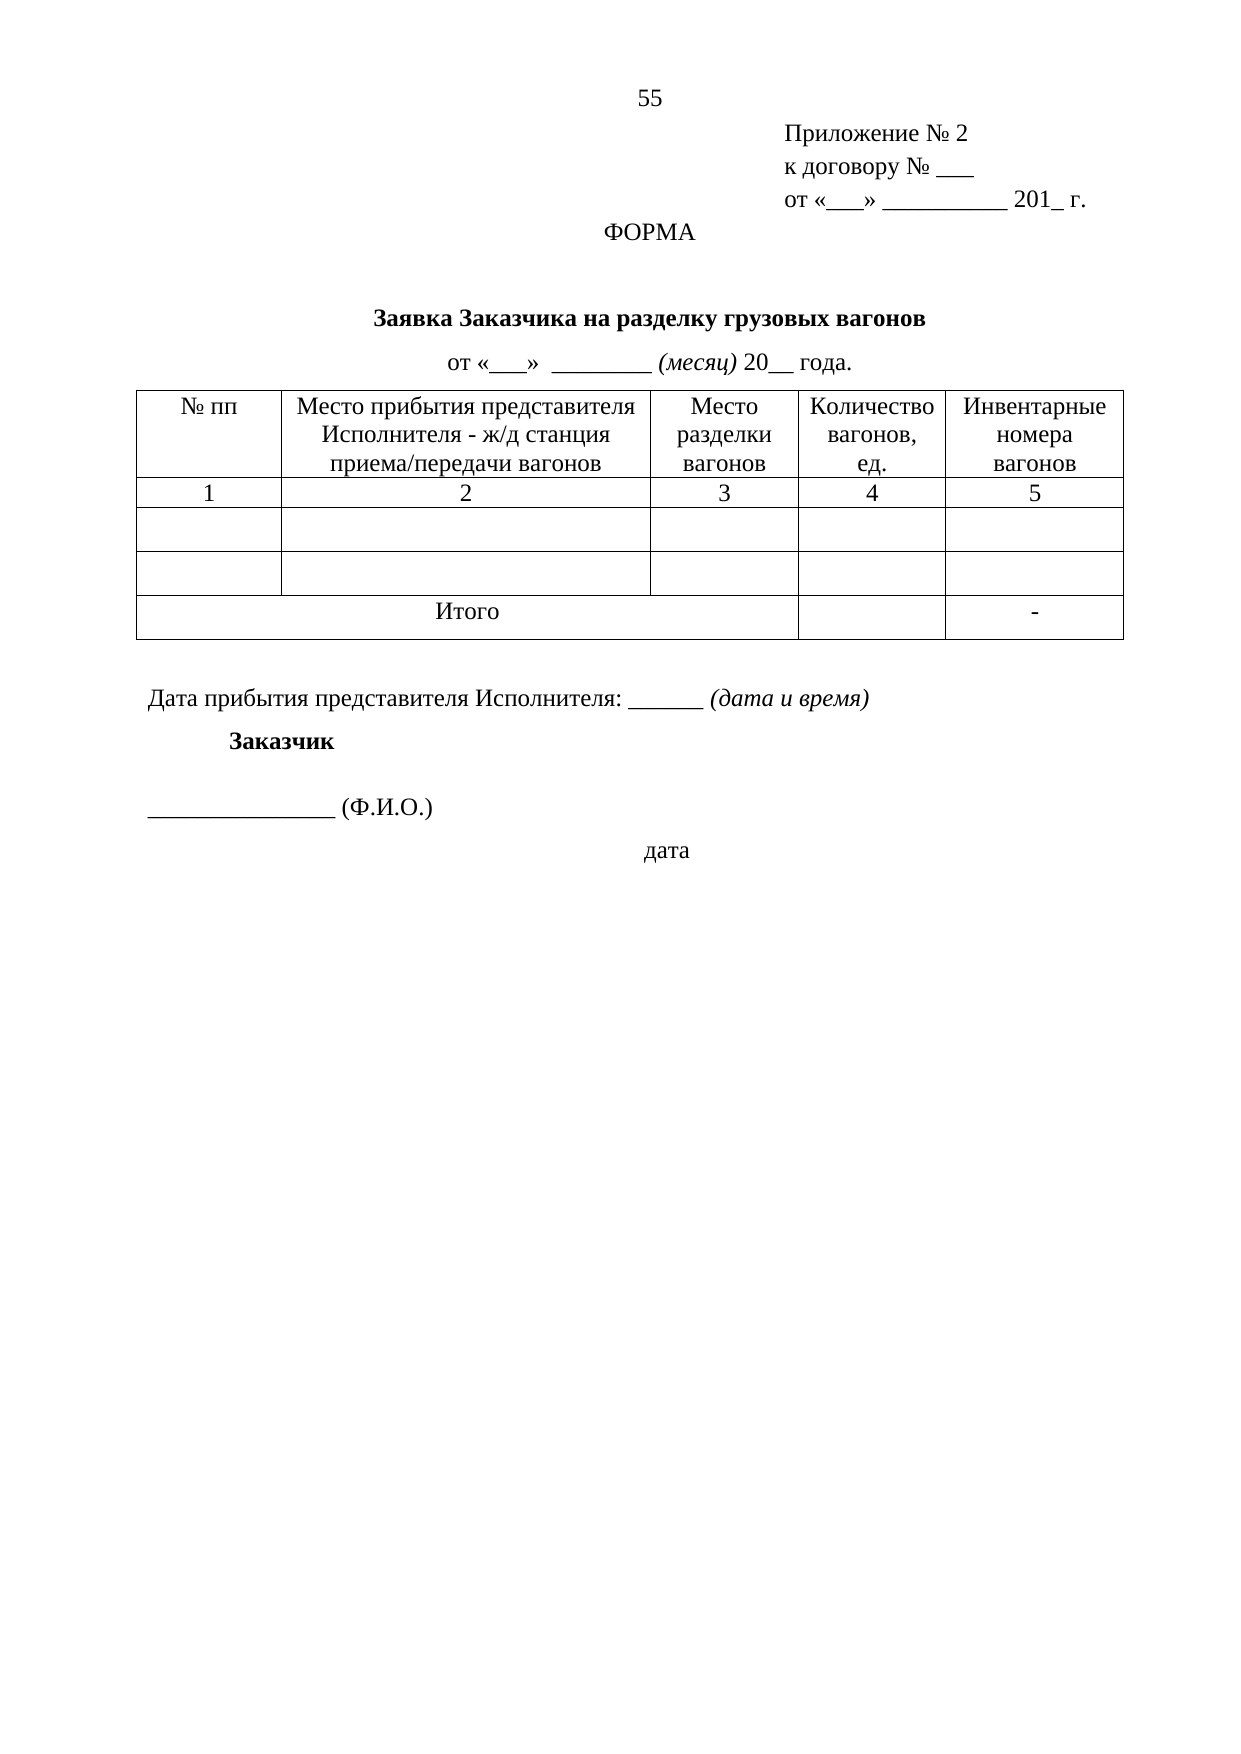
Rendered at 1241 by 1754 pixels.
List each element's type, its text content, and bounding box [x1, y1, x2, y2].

text _______________ (Ф.И.О.) [148, 792, 1152, 821]
table_header Место прибытия представителя Исполнителя - ж/д станция приема/передачи вагонов [282, 391, 650, 477]
text к договору № ___ [710, 151, 1152, 180]
table_cell 5 [946, 478, 1123, 507]
table_cell [799, 508, 945, 551]
table_header Инвентарные номера вагонов [946, 391, 1123, 477]
text ФОРМА [148, 217, 1152, 246]
table_cell 3 [651, 478, 798, 507]
table_cell [946, 552, 1123, 595]
table_header Место разделки вагонов [651, 391, 798, 477]
table_header Количество вагонов, ед. [799, 391, 945, 477]
table_cell [282, 552, 650, 595]
text от «___» ________ (месяц) 20__ года. [148, 347, 1152, 375]
table_cell 1 [137, 478, 281, 507]
table_cell 4 [799, 478, 945, 507]
table_cell [799, 596, 945, 639]
table_cell [651, 552, 798, 595]
text дата [148, 835, 1152, 864]
table_cell [651, 508, 798, 551]
text Приложение № 2 [710, 118, 1152, 147]
text Дата прибытия представителя Исполнителя: ______ (дата и время) [148, 683, 1152, 712]
table_cell - [946, 596, 1123, 639]
table_cell [137, 552, 281, 595]
text от «___» __________ 201_ г. [710, 184, 1152, 213]
table_cell [799, 552, 945, 595]
table_cell [137, 508, 281, 551]
text Заявка Заказчика на разделку грузовых вагонов [148, 303, 1152, 332]
text Заказчик [148, 726, 1152, 755]
table_cell Итого [137, 596, 798, 639]
table_cell [282, 508, 650, 551]
table_header № пп [137, 391, 281, 477]
table_cell 2 [282, 478, 650, 507]
table_cell [946, 508, 1123, 551]
